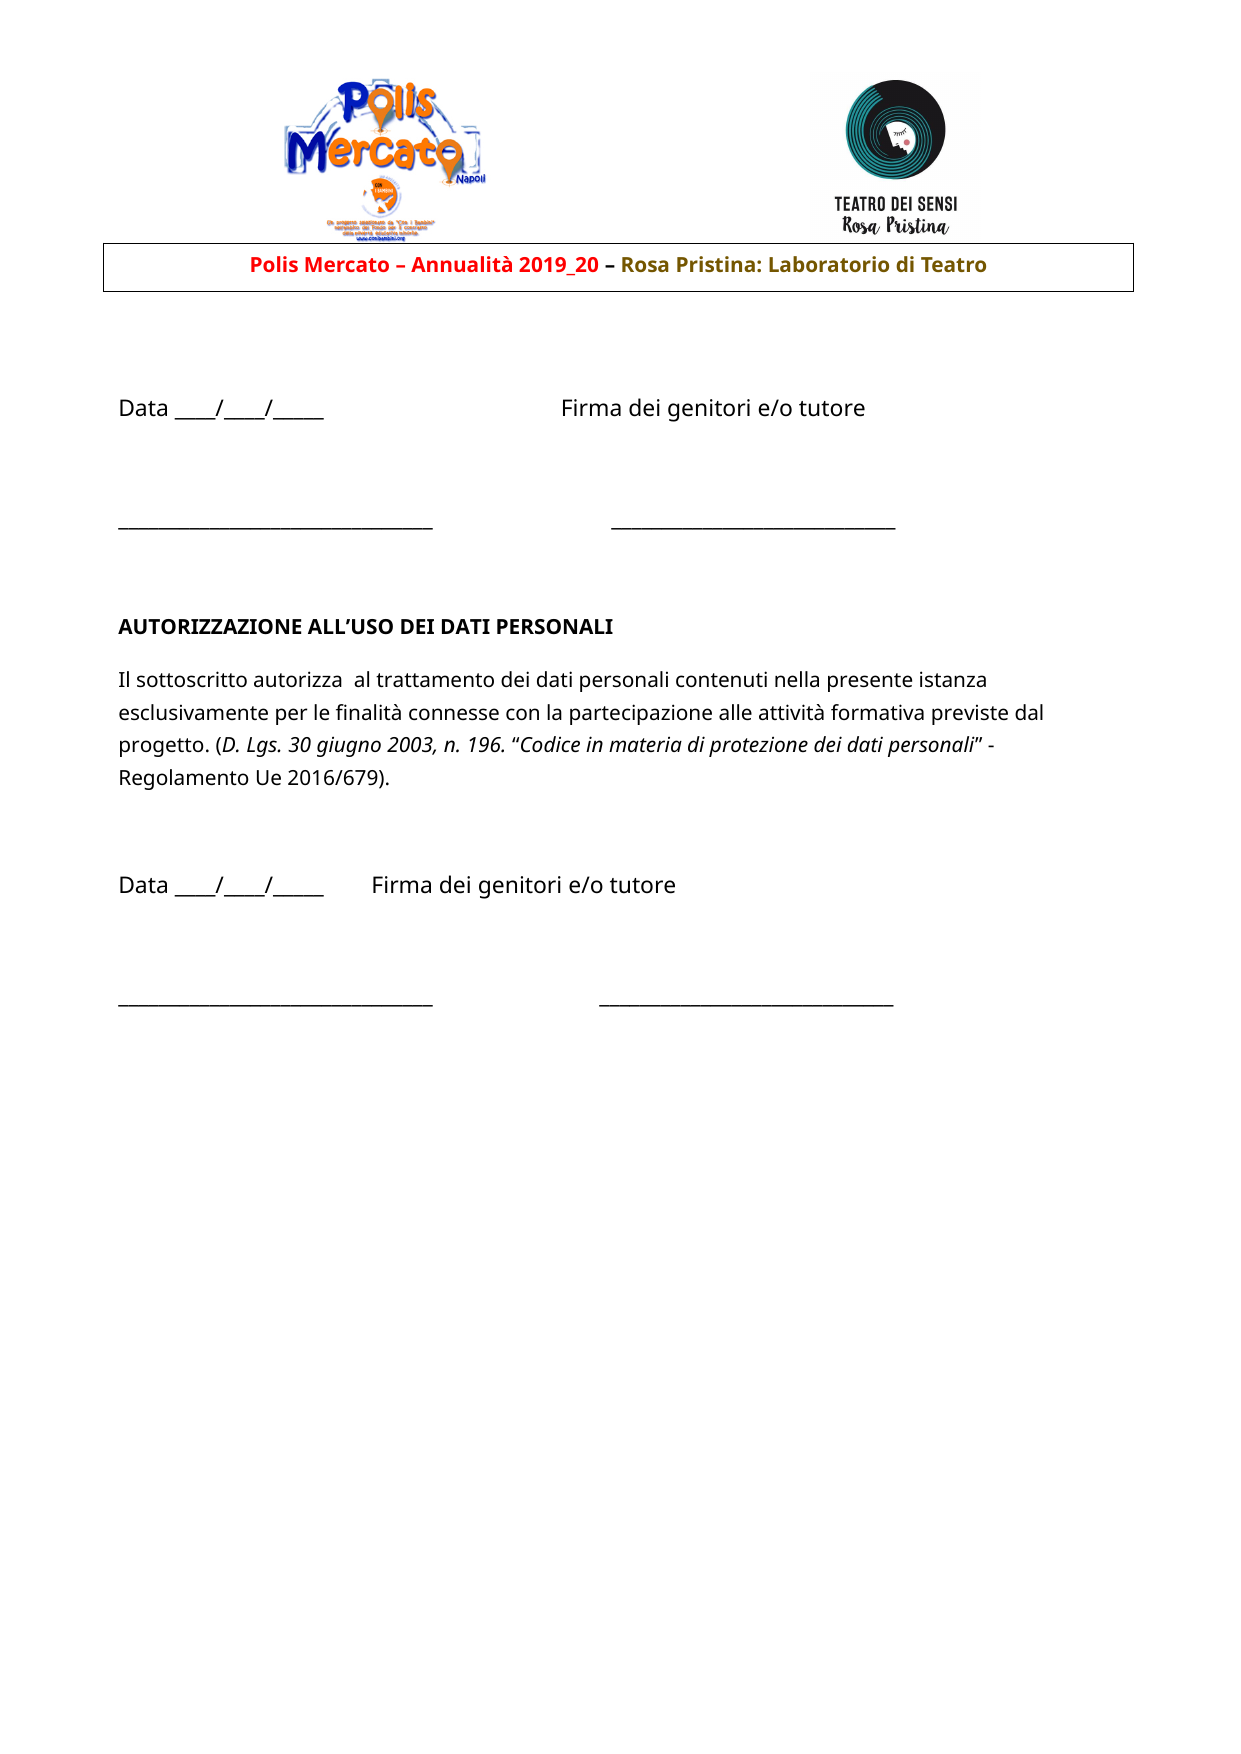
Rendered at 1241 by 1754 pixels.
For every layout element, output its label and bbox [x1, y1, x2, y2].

picture [810, 72, 981, 243]
picture [267, 72, 493, 243]
